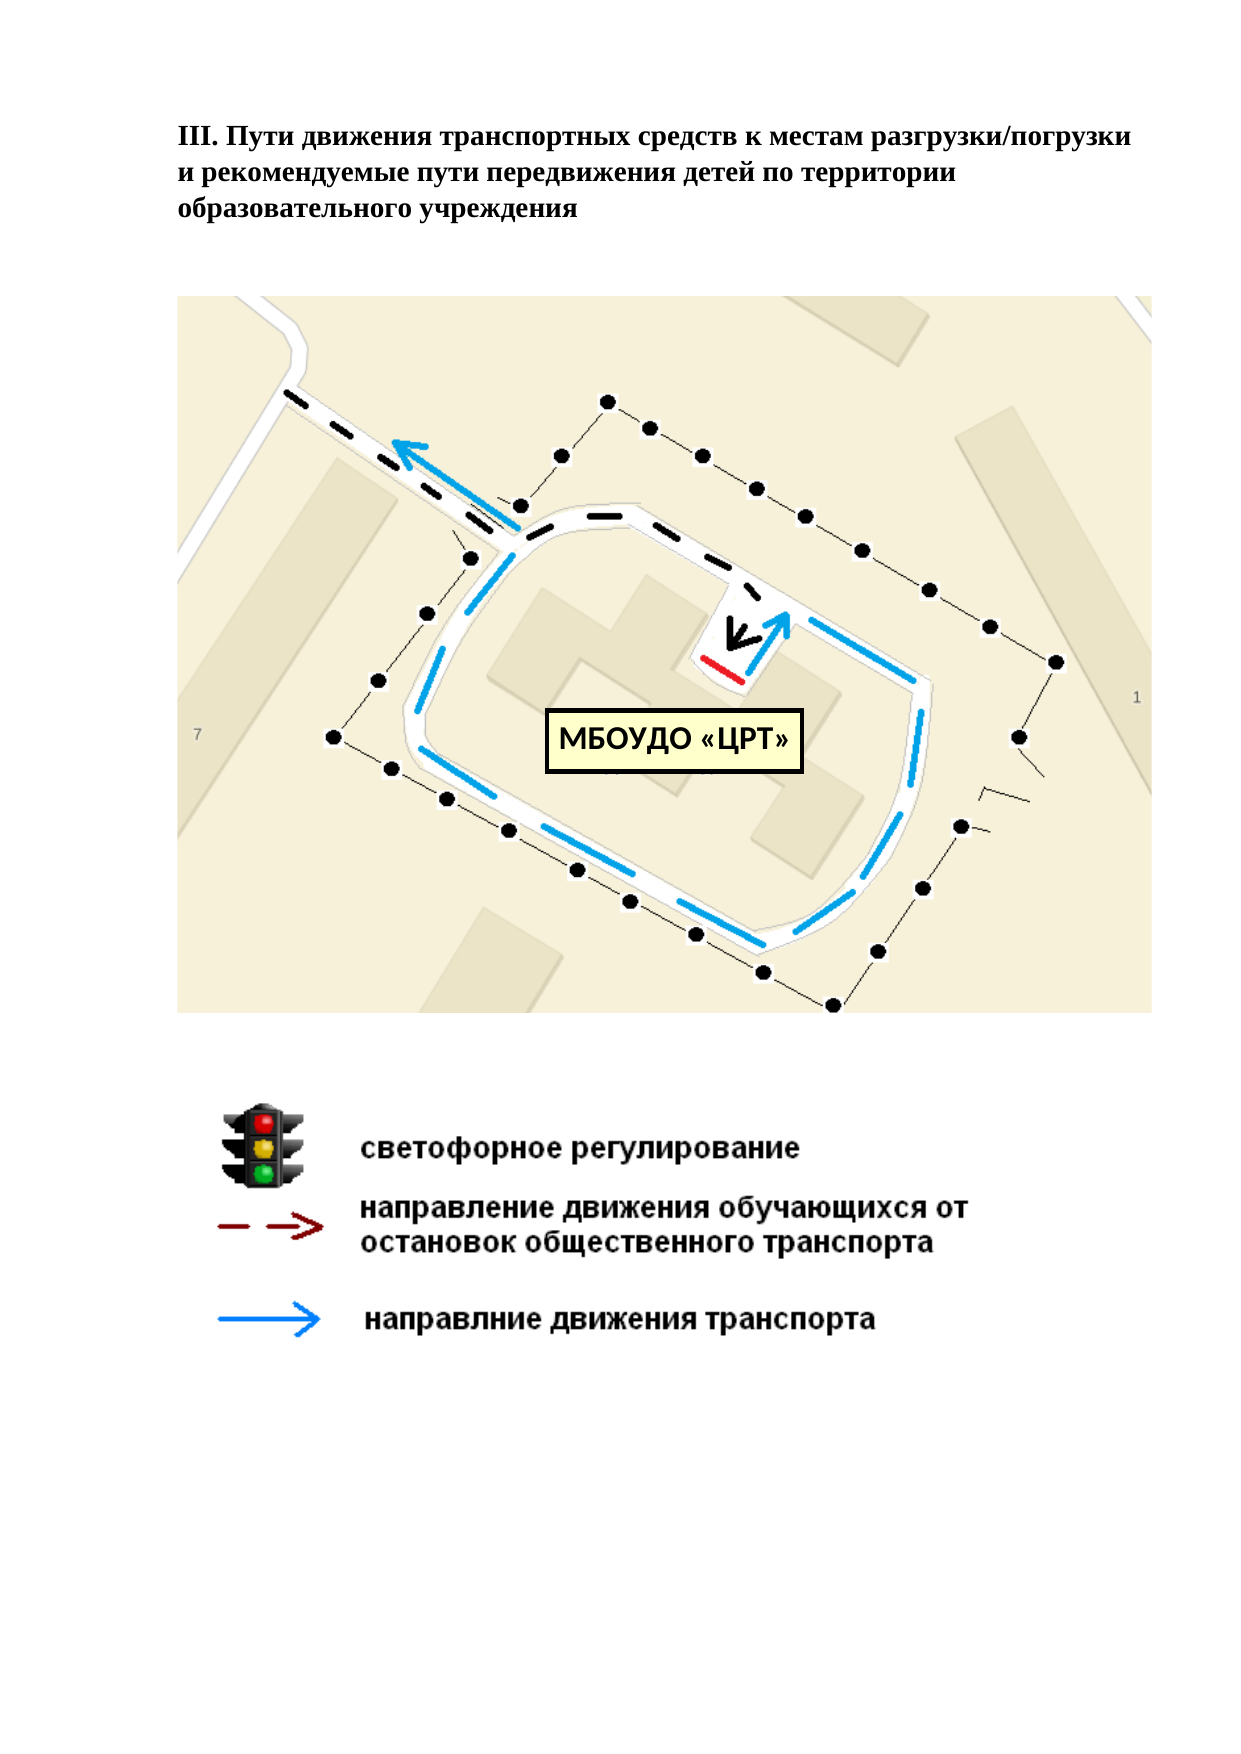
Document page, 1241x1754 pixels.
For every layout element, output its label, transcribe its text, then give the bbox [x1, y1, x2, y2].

text III. Пути движения транспортных средств к местам разгрузки/погрузки и рекомендуемые пути передвижения детей по территории образовательного учреждения [177, 118, 1152, 224]
